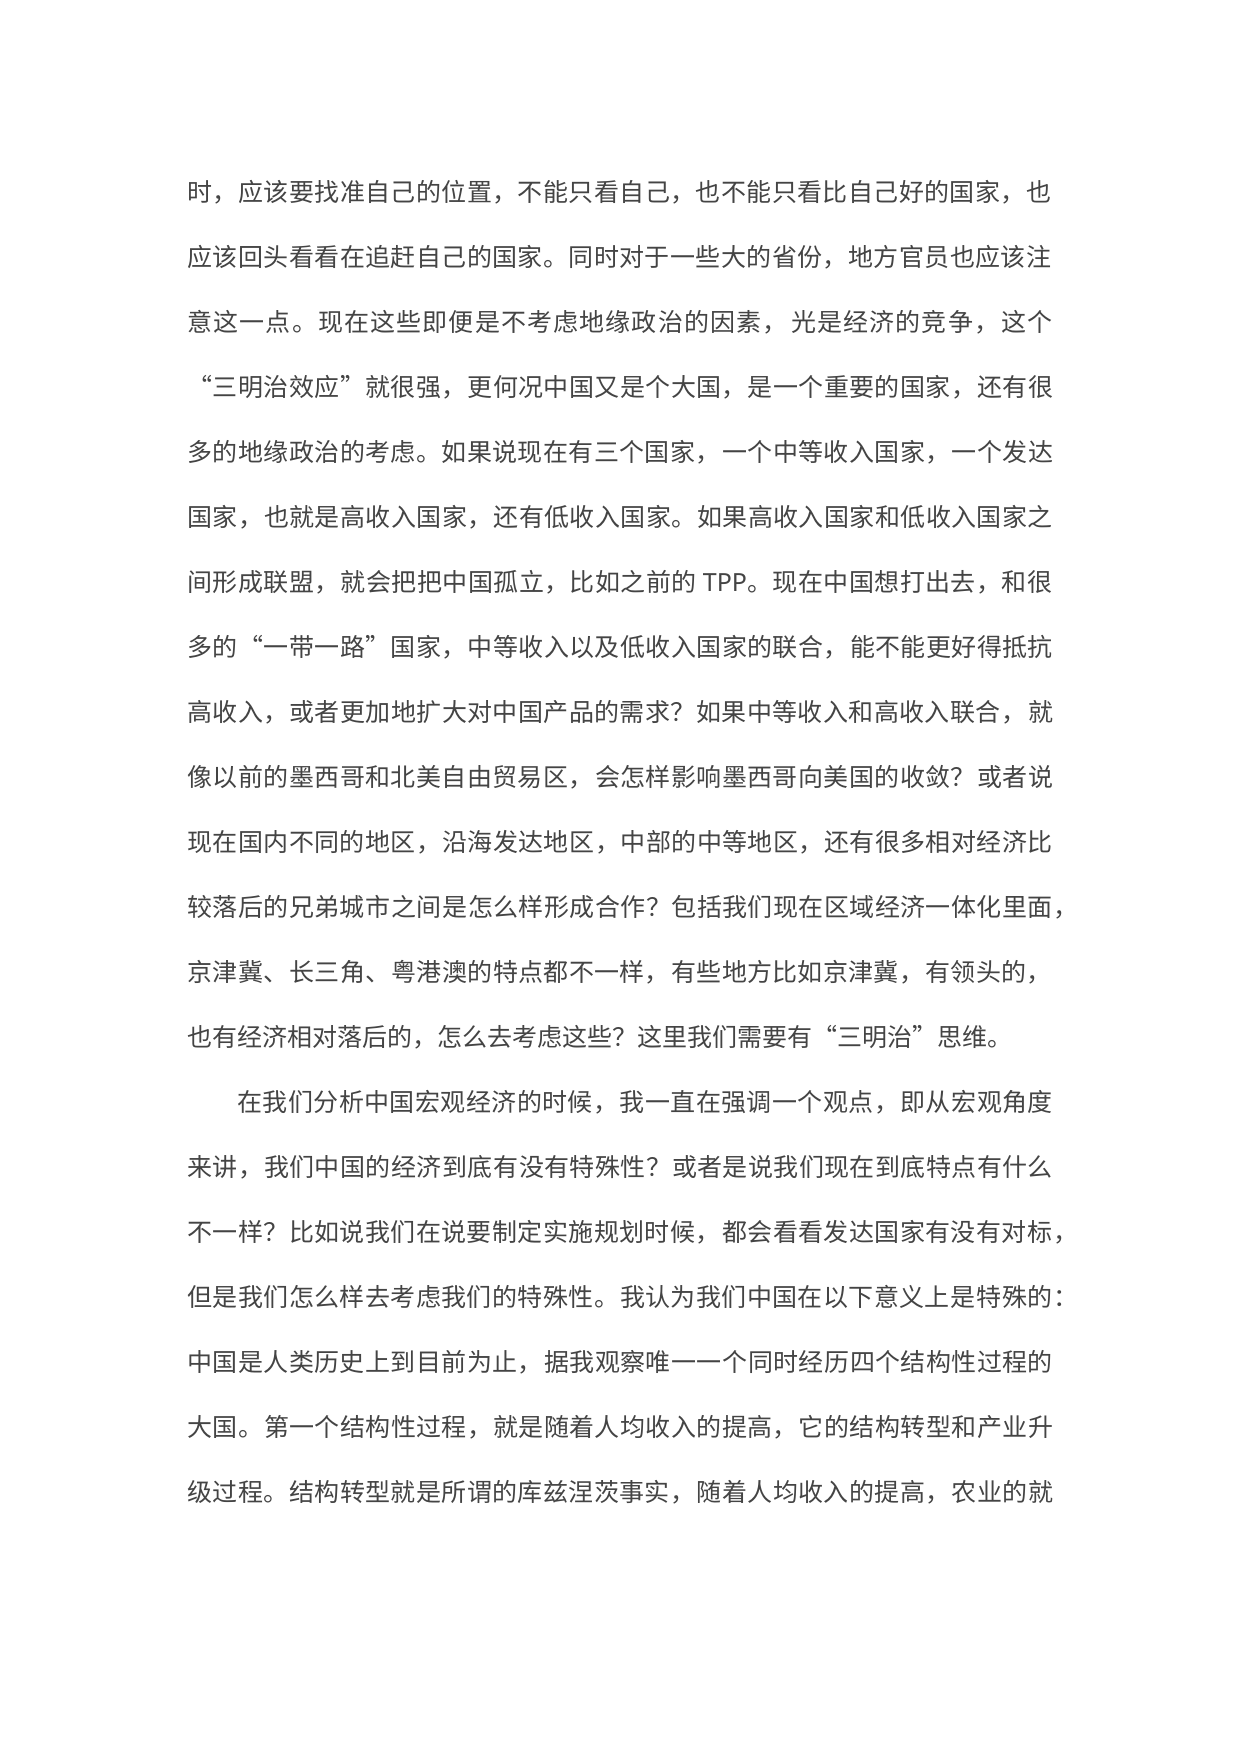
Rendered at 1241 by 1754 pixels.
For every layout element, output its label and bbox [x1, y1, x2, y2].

text [187, 158, 1053, 1068]
text [187, 1068, 1053, 1523]
